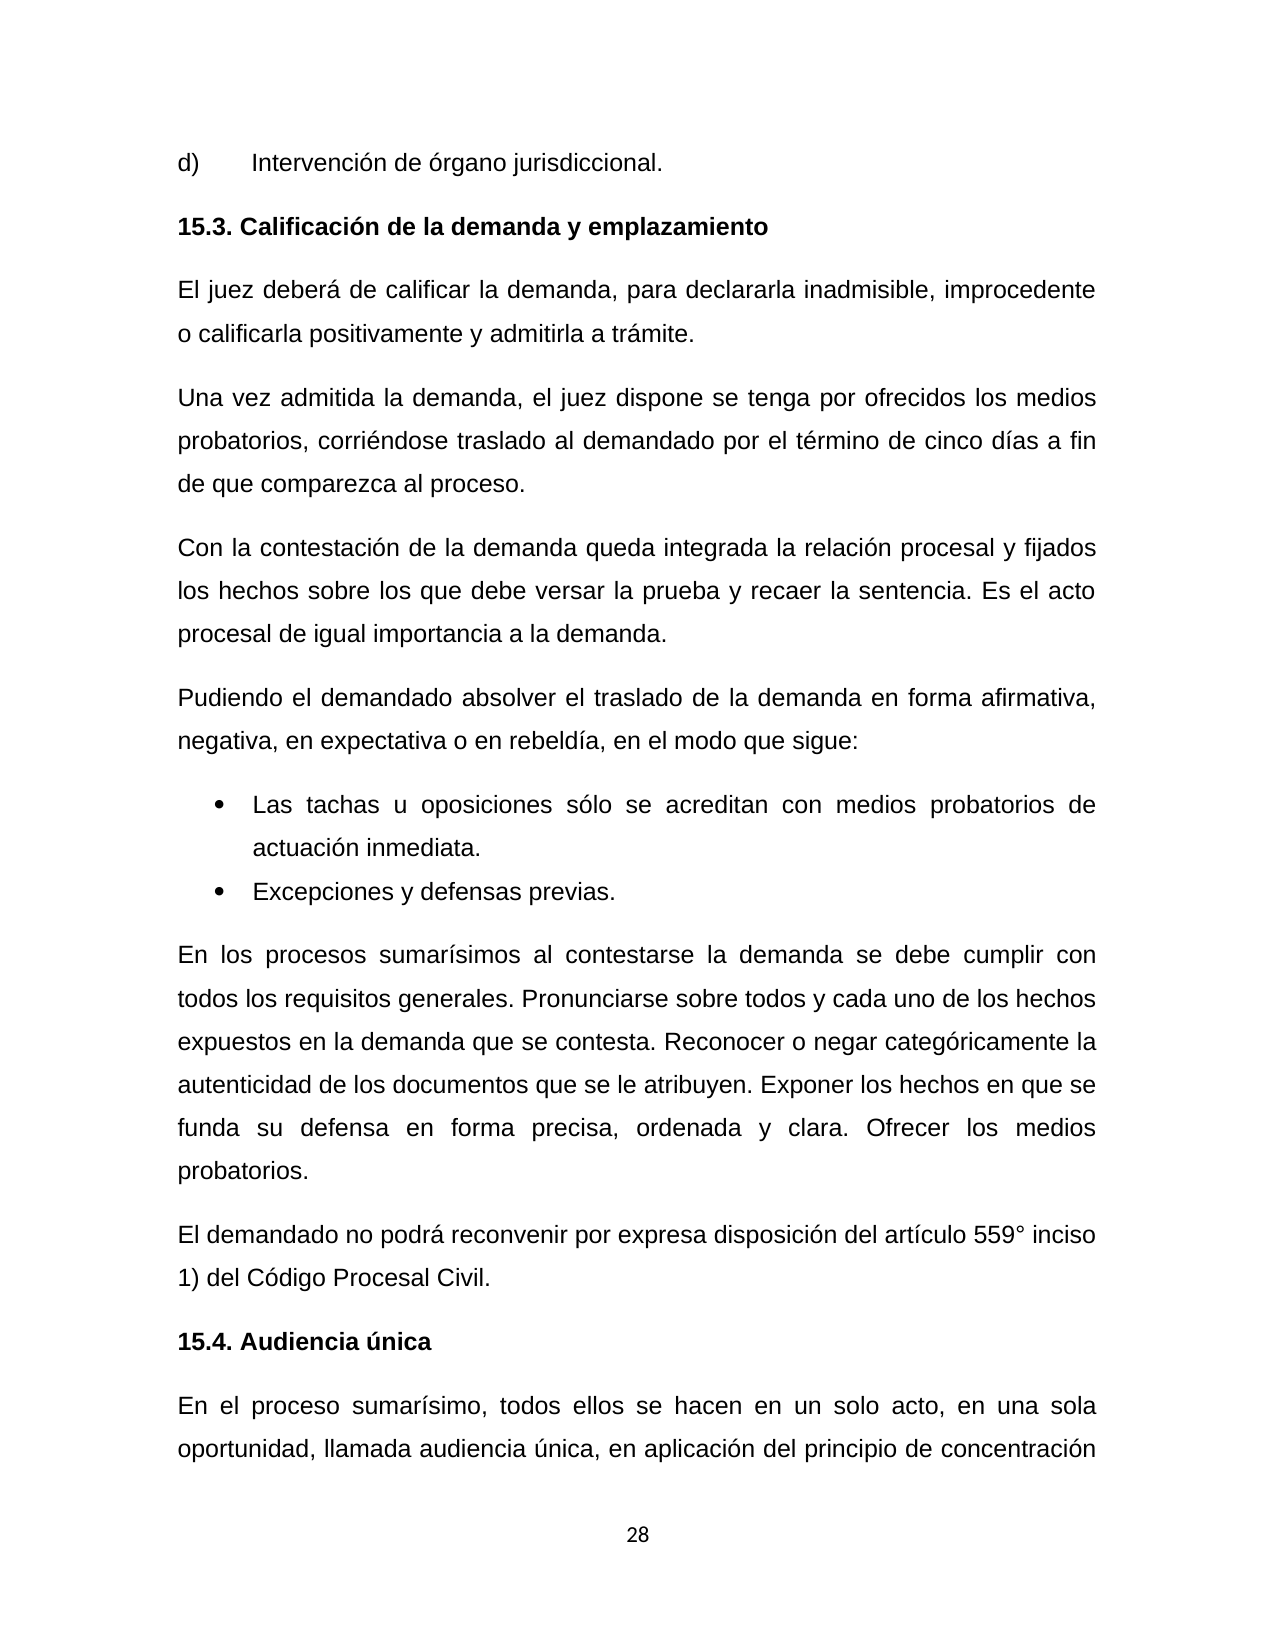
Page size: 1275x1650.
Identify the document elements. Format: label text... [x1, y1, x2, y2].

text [177, 1391, 1098, 1463]
text El demandado no podrá reconvenir por expresa disposición del artículo 559° inciso 1) del Código Procesal Civil. [177, 1220, 1098, 1292]
text El juez deberá de calificar la demanda, para declararla inadmisible, improcedente o calificarla positivamente y admitirla a trámite. [177, 276, 1098, 347]
text 15.4. Audiencia única [177, 1327, 1098, 1356]
text En los procesos sumarísimos al contestarse la demanda se debe cumplir con todos los requisitos generales. Pronunciarse sobre todos y cada uno de los hechos expuestos en la demanda que se contesta. Reconocer o negar categóricamente la autenticidad de los documentos que se le atribuyen. Exponer los hechos en que se funda su defensa en forma precisa, ordenada y clara. Ofrecer los medios probatorios. [177, 941, 1098, 1185]
text Una vez admitida la demanda, el juez dispone se tenga por ofrecidos los medios probatorios, corriéndose traslado al demandado por el término de cinco días a fin de que comparezca al proceso. [177, 383, 1098, 498]
text Con la contestación de la demanda queda integrada la relación procesal y fijados los hechos sobre los que debe versar la prueba y recaer la sentencia. Es el acto procesal de igual importancia a la demanda. [177, 533, 1098, 648]
list Las tachas u oposiciones sólo se acreditan con medios probatorios de actuación inmediata. [215, 790, 1098, 862]
text d) Intervención de órgano jurisdiccional. [177, 148, 1098, 176]
text 15.3. Calificación de la demanda y emplazamiento [177, 212, 1098, 240]
list Excepciones y defensas previas. [215, 876, 1098, 905]
text Pudiendo el demandado absolver el traslado de la demanda en forma afirmativa, negativa, en expectativa o en rebeldía, en el modo que sigue: [177, 683, 1098, 755]
